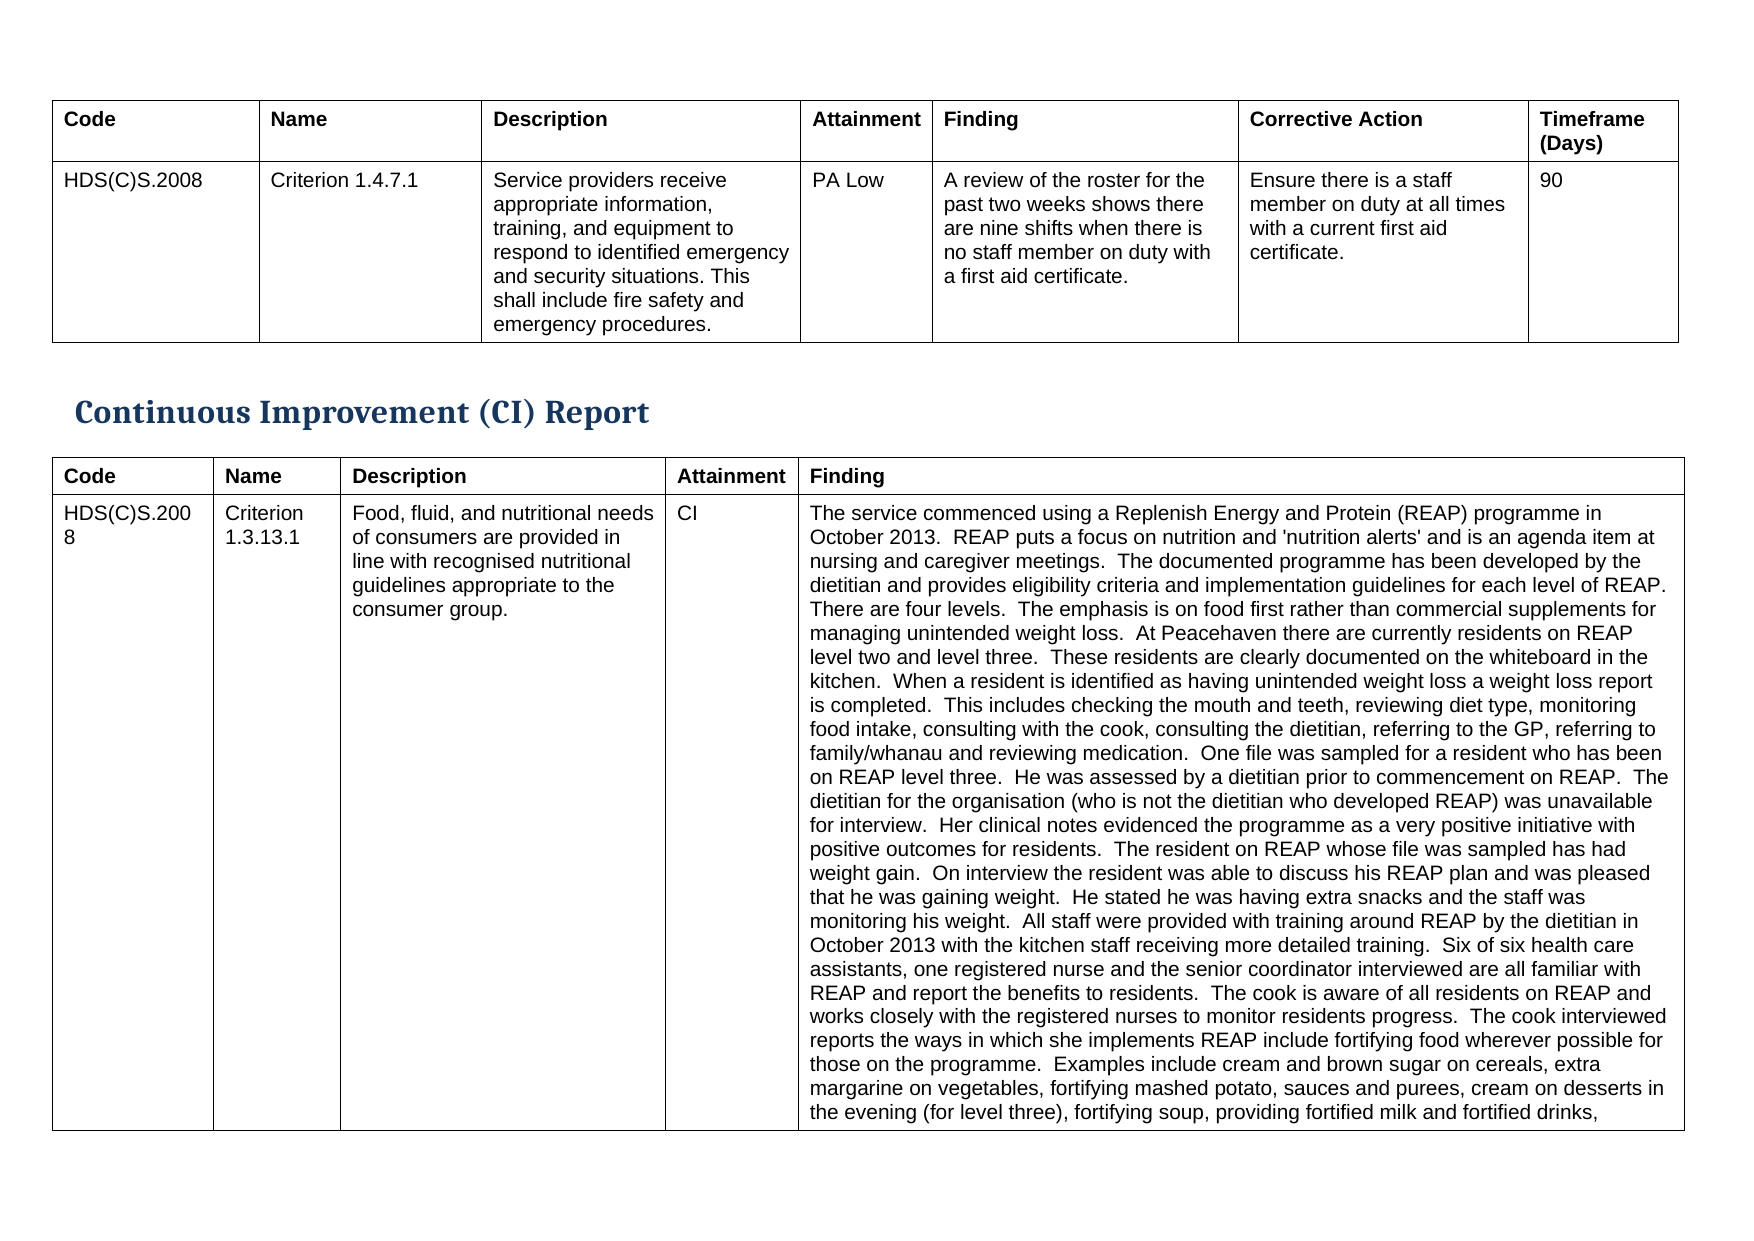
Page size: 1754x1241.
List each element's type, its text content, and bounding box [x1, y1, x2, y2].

table_cell HDS(C)S.2008 [53, 162, 259, 342]
table_cell HDS(C)S.2008 [53, 495, 213, 1130]
table_header Attainment [666, 458, 798, 494]
table_cell 90 [1529, 162, 1678, 342]
table_header Finding [799, 458, 1684, 494]
table_header Attainment [801, 101, 932, 161]
table_header Finding [933, 101, 1238, 161]
subtitle Continuous Improvement (CI) Report [75, 394, 1679, 432]
table_cell Criterion 1.3.13.1 [214, 495, 340, 1130]
table_cell Criterion 1.4.7.1 [260, 162, 481, 342]
table_cell PA Low [801, 162, 932, 342]
table_header Code [53, 458, 213, 494]
table_header Name [214, 458, 340, 494]
table_header Description [482, 101, 800, 161]
table_cell CI [666, 495, 798, 1130]
table_cell Ensure there is a staff member on duty at all times with a current first aid certificate. [1239, 162, 1528, 342]
table_header Description [341, 458, 665, 494]
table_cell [799, 495, 1684, 1130]
table_cell Service providers receive appropriate information, training, and equipment to respond to identified emergency and security situations. This shall include fire safety and emergency procedures. [482, 162, 800, 342]
table_header Timeframe (Days) [1529, 101, 1678, 161]
table_cell A review of the roster for the past two weeks shows there are nine shifts when there is no staff member on duty with a first aid certificate. [933, 162, 1238, 342]
table_header Code [53, 101, 259, 161]
table_header Corrective Action [1239, 101, 1528, 161]
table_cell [341, 495, 665, 1130]
table_header Name [260, 101, 481, 161]
